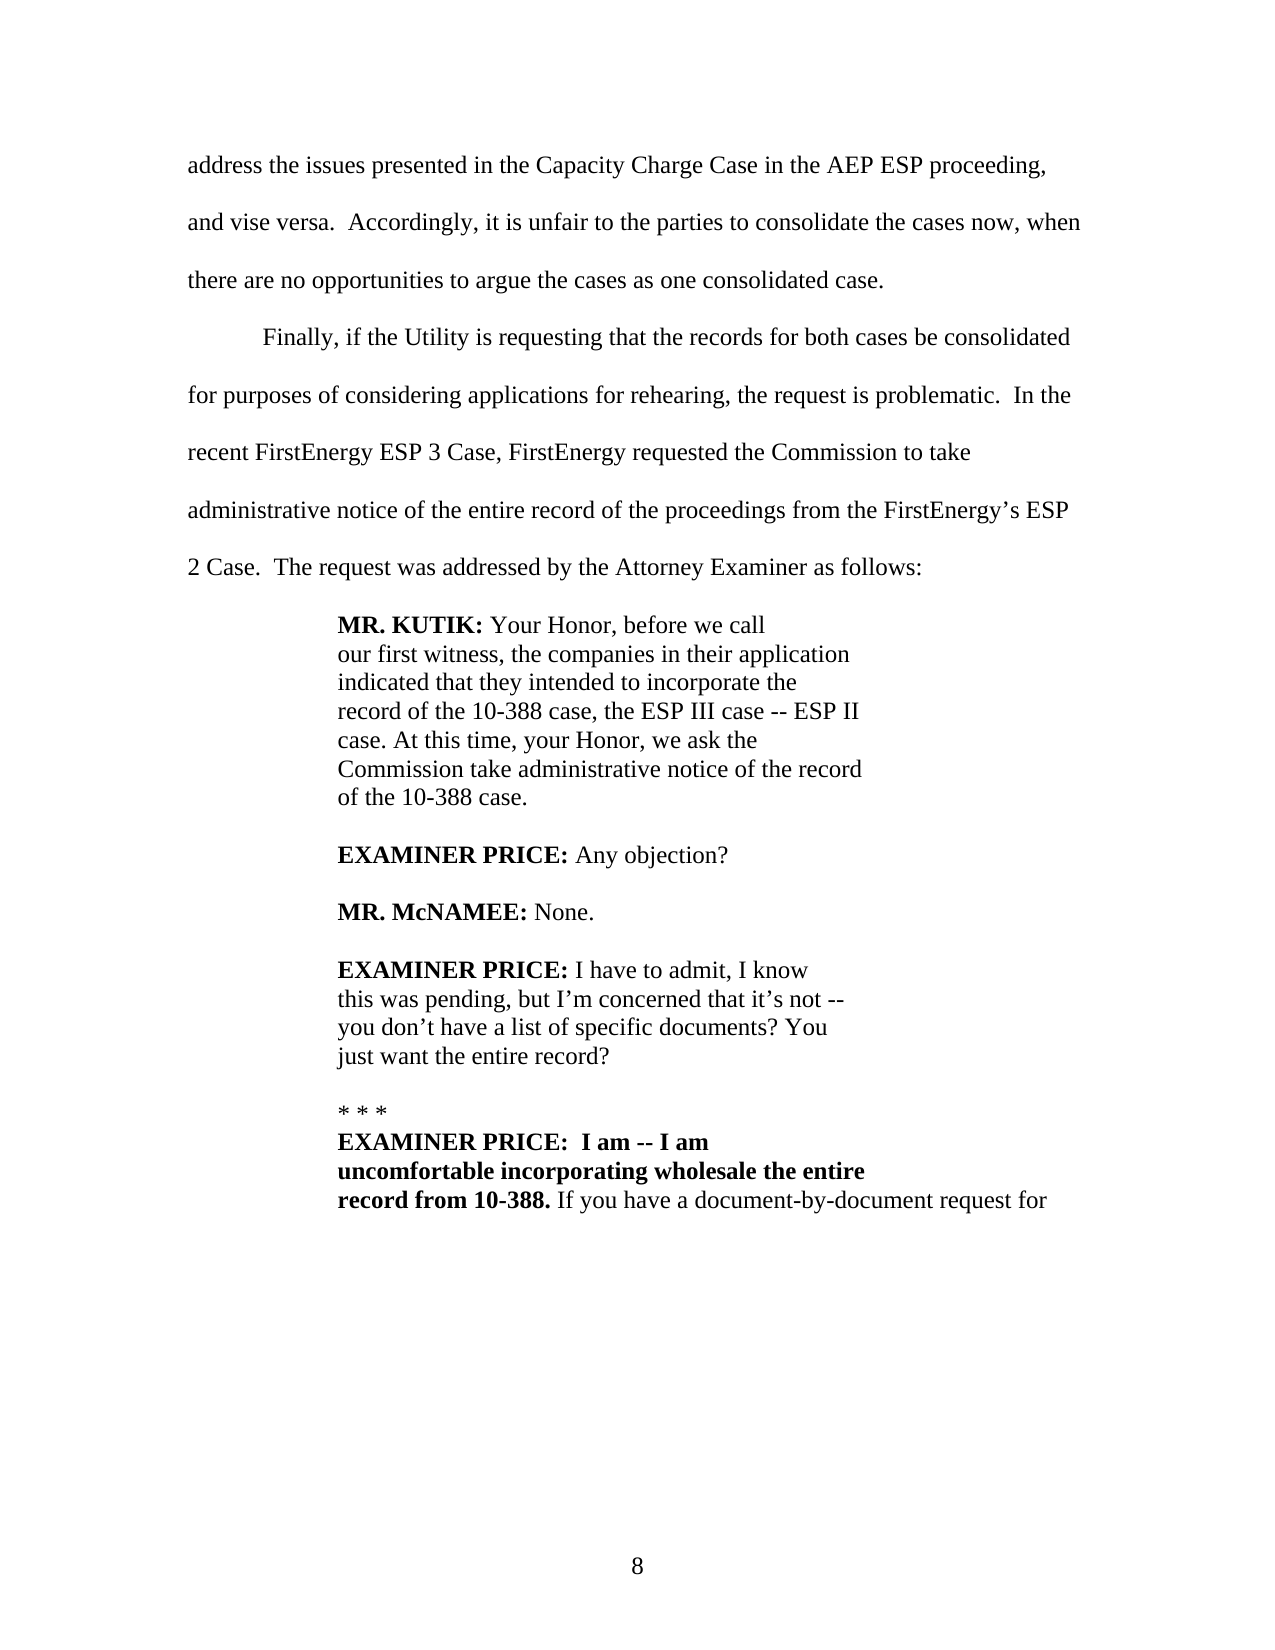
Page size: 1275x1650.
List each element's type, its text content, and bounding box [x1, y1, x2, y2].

text of the 10-388 case. [262, 782, 1087, 811]
text MR. McNAMEE: None. [262, 897, 1087, 926]
text you don’t have a list of specific documents? You [262, 1012, 1087, 1041]
text Finally, if the Utility is requesting that the records for both cases be consolidated for purposes of considering applications for rehearing, the request is problematic. In the recent FirstEnergy ESP 3 Case, FirstEnergy requested the Commission to take administrative notice of the entire record of the proceedings from the FirstEnergy’s ESP 2 Case. The request was addressed by the Attorney Examiner as follows: [187, 322, 1087, 581]
text EXAMINER PRICE: I am -- I am [262, 1127, 1087, 1156]
text EXAMINER PRICE: I have to admit, I know [262, 955, 1087, 984]
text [187, 150, 1087, 294]
text record from 10-388. If you have a document-by-document request for [262, 1185, 1087, 1242]
text this was pending, but I’m concerned that it’s not -- [262, 984, 1087, 1012]
text case. At this time, your Honor, we ask the [262, 725, 1087, 754]
text our first witness, the companies in their application [262, 639, 1087, 667]
text * * * [262, 1099, 1087, 1127]
text EXAMINER PRICE: Any objection? [262, 840, 1087, 869]
text indicated that they intended to incorporate the [262, 667, 1087, 696]
text MR. KUTIK: Your Honor, before we call [262, 610, 1087, 639]
text Commission take administrative notice of the record [262, 754, 1087, 782]
text uncomfortable incorporating wholesale the entire [262, 1156, 1087, 1185]
text just want the entire record? [262, 1041, 1087, 1070]
text record of the 10-388 case, the ESP III case -- ESP II [262, 696, 1087, 725]
